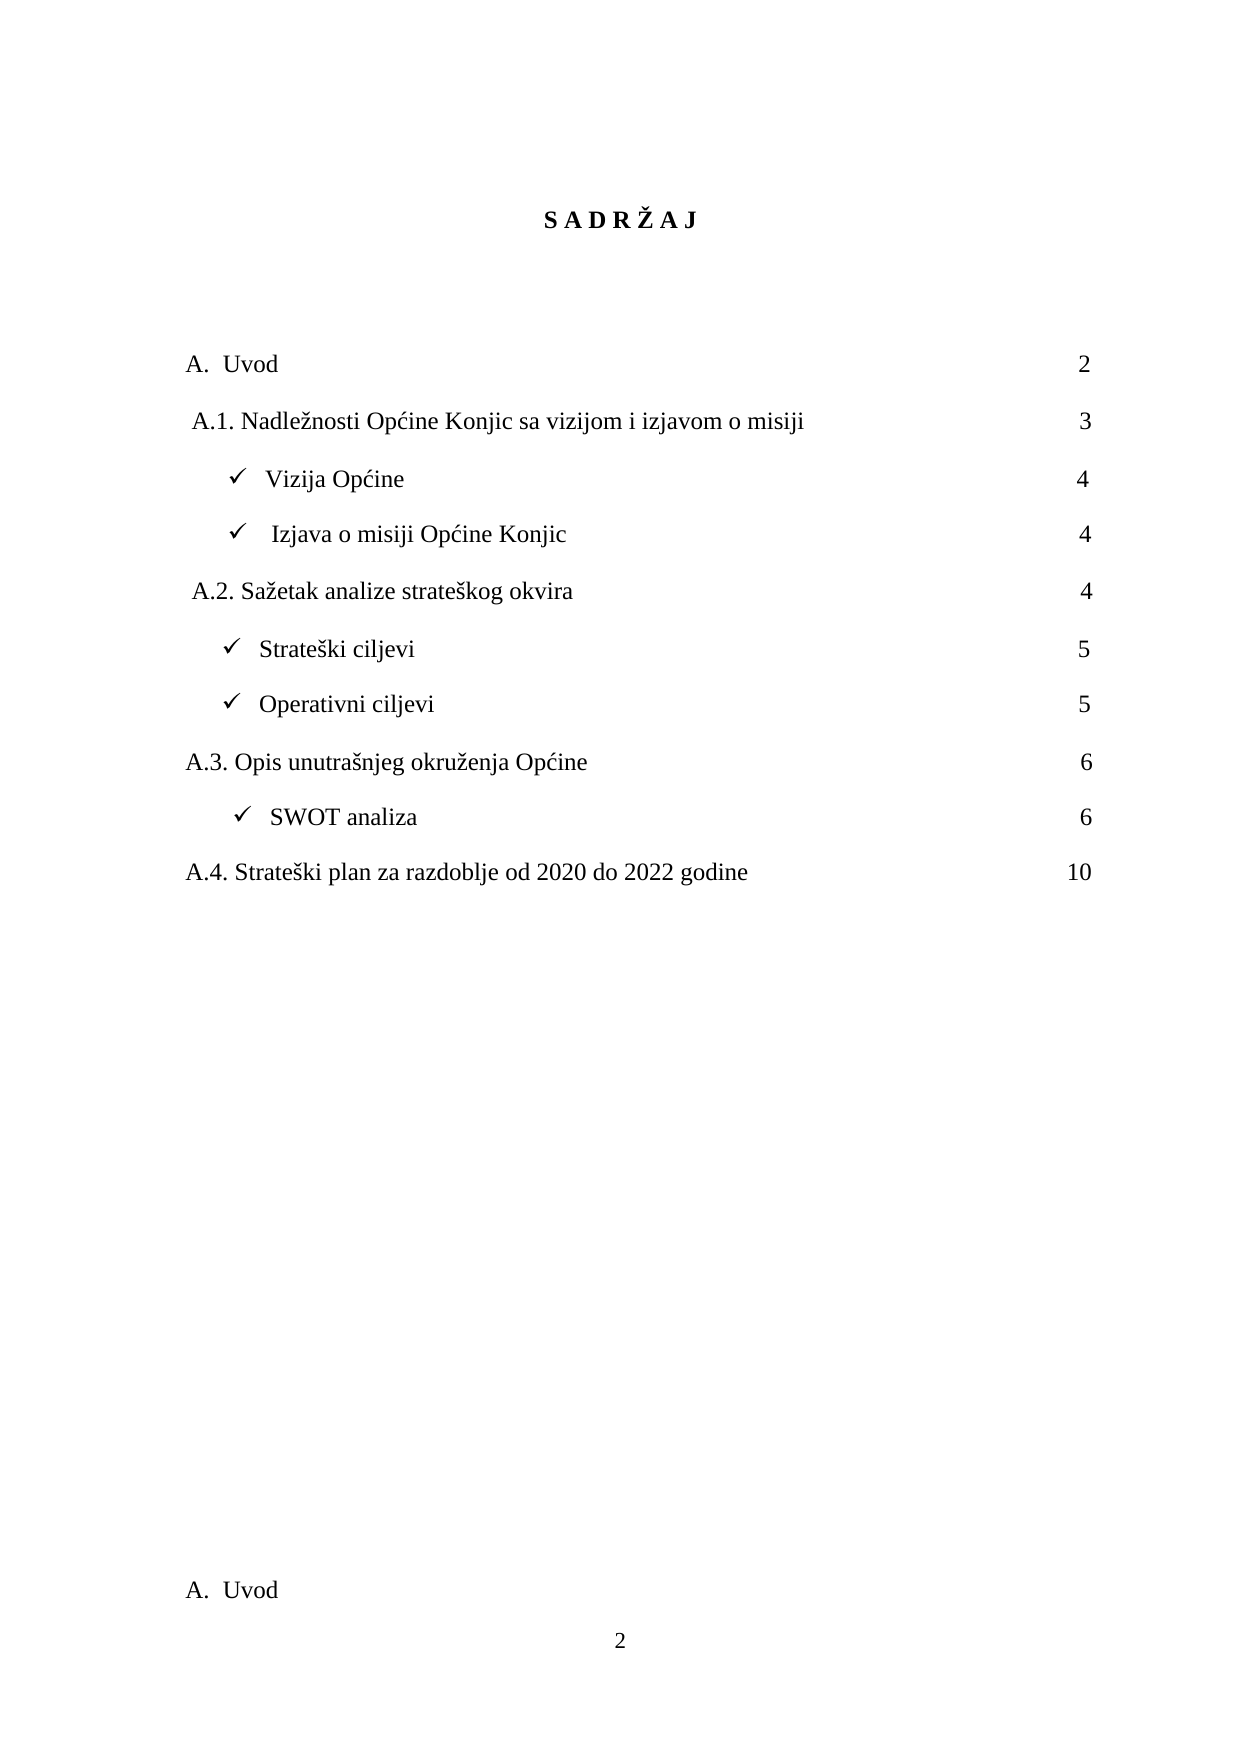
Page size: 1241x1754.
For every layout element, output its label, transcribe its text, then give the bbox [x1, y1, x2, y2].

list Operativni ciljevi 5 [221, 689, 1093, 718]
text A.2. Sažetak analize strateškog okvira 4 [148, 576, 1093, 605]
text A.4. Strateški plan za razdoblje od 2020 do 2022 godine 10 [148, 857, 1093, 886]
list Izjava o misiji Općine Konjic 4 [227, 519, 1093, 548]
list Strateški ciljevi 5 [221, 634, 1093, 663]
text S A D R Ž A J [148, 205, 1093, 234]
text A.1. Nadležnosti Općine Konjic sa vizijom i izjavom o misiji 3 [185, 406, 1093, 435]
list Vizija Općine 4 [227, 464, 1093, 493]
list Uvod 2 [185, 349, 1093, 378]
list SWOT analiza 6 [232, 802, 1093, 830]
text A.3. Opis unutrašnjeg okruženja Općine 6 [148, 747, 1093, 775]
list Uvod [185, 1576, 1093, 1604]
